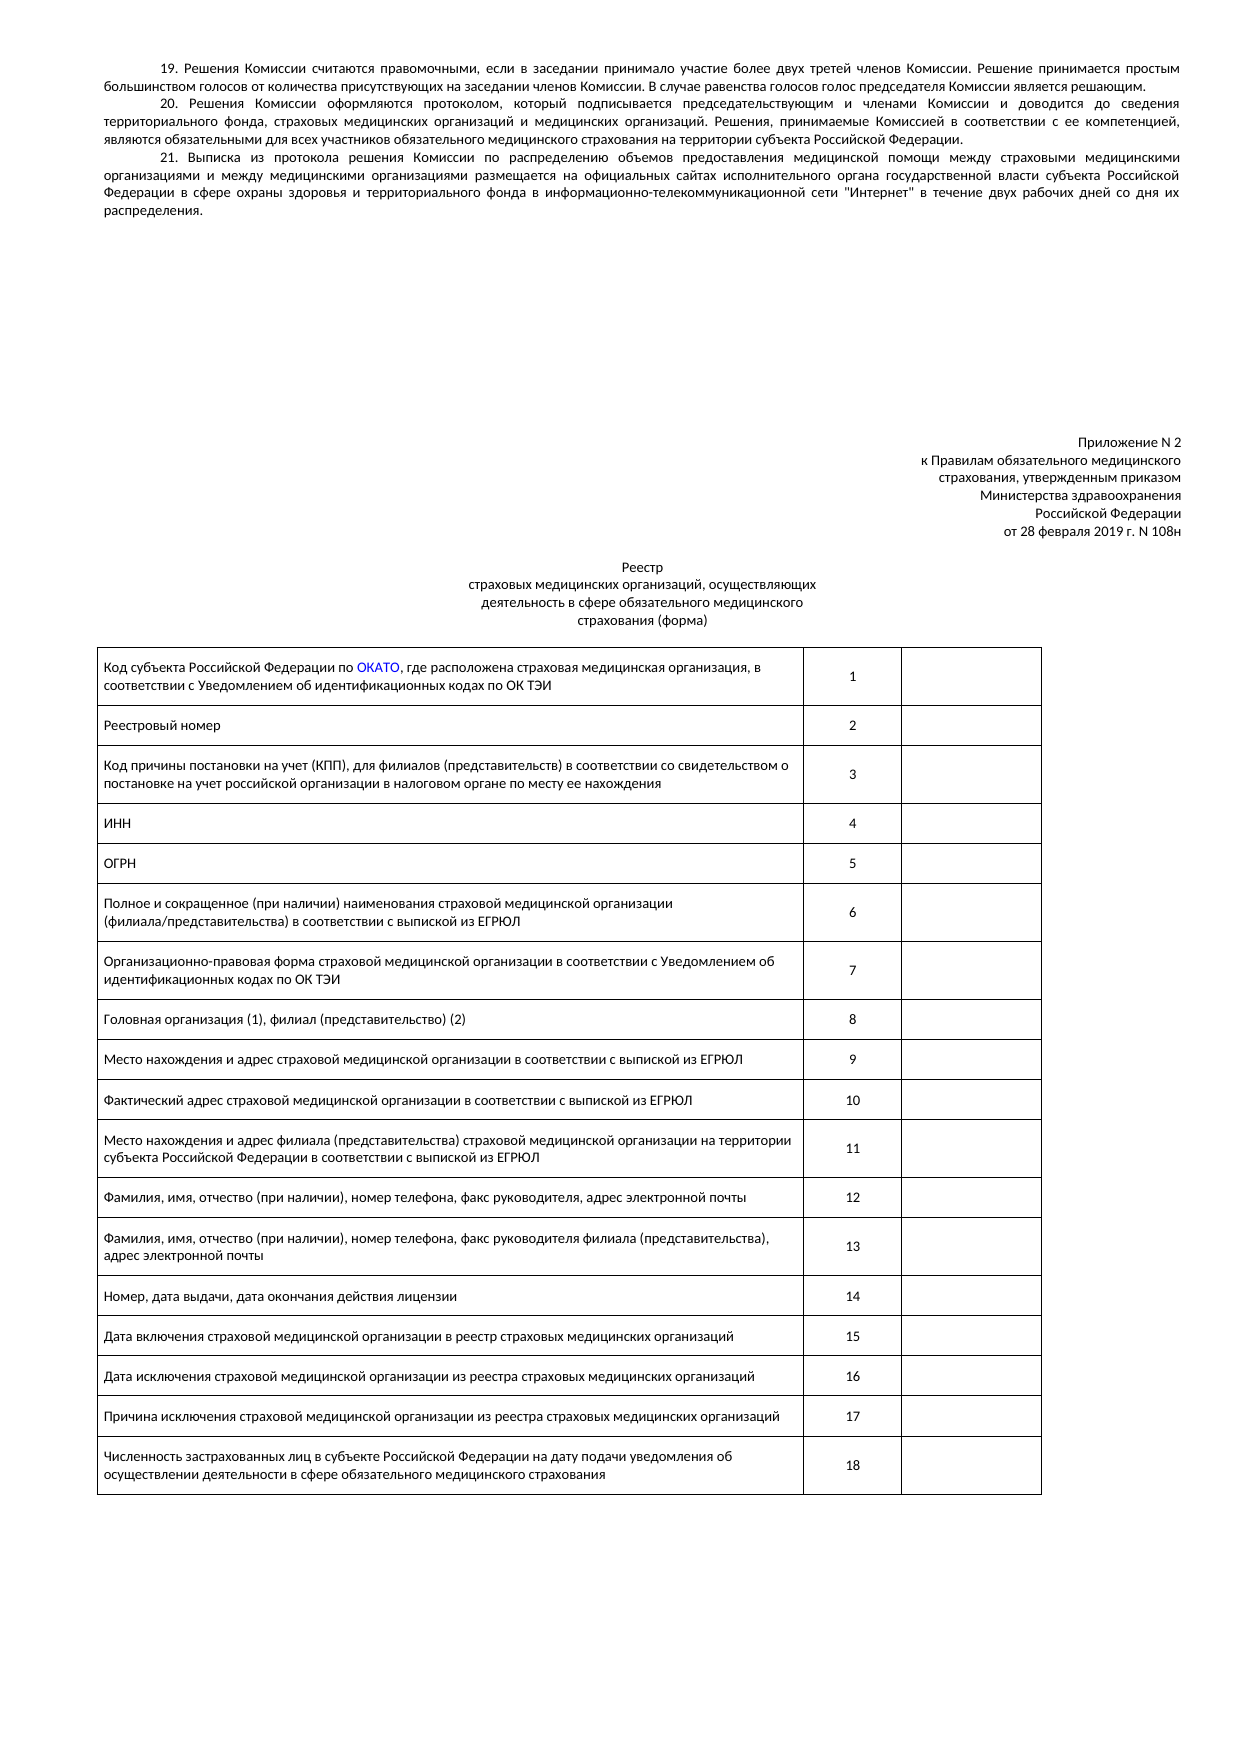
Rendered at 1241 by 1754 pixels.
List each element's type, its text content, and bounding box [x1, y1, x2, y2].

table_cell [902, 706, 1041, 745]
table_cell 9 [804, 1040, 901, 1079]
table_cell Полное и сокращенное (при наличии) наименования страховой медицинской организации (филиала/представительства) в соответствии с выпиской из ЕГРЮЛ [98, 884, 803, 941]
table_cell [902, 1080, 1041, 1119]
table_cell 13 [804, 1218, 901, 1275]
table_cell [902, 1178, 1041, 1217]
text Приложение N 2 [103, 433, 1181, 451]
table_cell ОГРН [98, 844, 803, 883]
table_cell [902, 1000, 1041, 1039]
table_cell Место нахождения и адрес страховой медицинской организации в соответствии с выпиской из ЕГРЮЛ [98, 1040, 803, 1079]
table_header [902, 648, 1041, 705]
table_cell [902, 1316, 1041, 1355]
text 21. Выписка из протокола решения Комиссии по распределению объемов предоставления медицинской помощи между страховыми медицинскими организациями и между медицинскими организациями размещается на официальных сайтах исполнительного органа государственной власти субъекта Российской Федерации в сфере охраны здоровья и территориального фонда в информационно-телекоммуникационной сети "Интернет" в течение двух рабочих дней со дня их распределения. [103, 148, 1181, 219]
text 19. Решения Комиссии считаются правомочными, если в заседании принимало участие более двух третей членов Комиссии. Решение принимается простым большинством голосов от количества присутствующих на заседании членов Комиссии. В случае равенства голосов голос председателя Комиссии является решающим. [103, 59, 1181, 95]
table_cell Дата включения страховой медицинской организации в реестр страховых медицинских организаций [98, 1316, 803, 1355]
table_cell 18 [804, 1437, 901, 1493]
table_cell 8 [804, 1000, 901, 1039]
table_cell Головная организация (1), филиал (представительство) (2) [98, 1000, 803, 1039]
table_cell 11 [804, 1120, 901, 1177]
table_cell [902, 804, 1041, 843]
table_cell 15 [804, 1316, 901, 1355]
table_cell 12 [804, 1178, 901, 1217]
table_cell 14 [804, 1276, 901, 1315]
table_header 1 [804, 648, 901, 705]
table_cell Место нахождения и адрес филиала (представительства) страховой медицинской организации на территории субъекта Российской Федерации в соответствии с выпиской из ЕГРЮЛ [98, 1120, 803, 1177]
table_cell 16 [804, 1356, 901, 1395]
table_cell Код причины постановки на учет (КПП), для филиалов (представительств) в соответствии со свидетельством о постановке на учет российской организации в налоговом органе по месту ее нахождения [98, 746, 803, 803]
table_cell Дата исключения страховой медицинской организации из реестра страховых медицинских организаций [98, 1356, 803, 1395]
table_cell 10 [804, 1080, 901, 1119]
text Реестр [103, 558, 1181, 576]
table_cell [902, 844, 1041, 883]
text от 28 февраля 2019 г. N 108н [103, 522, 1181, 540]
table_cell [902, 1218, 1041, 1275]
table_cell Реестровый номер [98, 706, 803, 745]
text деятельность в сфере обязательного медицинского [103, 593, 1181, 611]
table_cell Фамилия, имя, отчество (при наличии), номер телефона, факс руководителя, адрес электронной почты [98, 1178, 803, 1217]
table_cell [902, 942, 1041, 999]
text 20. Решения Комиссии оформляются протоколом, который подписывается председательствующим и членами Комиссии и доводится до сведения территориального фонда, страховых медицинских организаций и медицинских организаций. Решения, принимаемые Комиссией в соответствии с ее компетенцией, являются обязательными для всех участников обязательного медицинского страхования на территории субъекта Российской Федерации. [103, 95, 1181, 148]
table_cell 5 [804, 844, 901, 883]
table_cell Номер, дата выдачи, дата окончания действия лицензии [98, 1276, 803, 1315]
table_cell Численность застрахованных лиц в субъекте Российской Федерации на дату подачи уведомления об осуществлении деятельности в сфере обязательного медицинского страхования [98, 1437, 803, 1493]
table_cell [902, 746, 1041, 803]
table_cell Причина исключения страховой медицинской организации из реестра страховых медицинских организаций [98, 1396, 803, 1436]
table_cell [902, 1356, 1041, 1395]
text Министерства здравоохранения [103, 487, 1181, 504]
table_cell 4 [804, 804, 901, 843]
table_header Код субъекта Российской Федерации по ОКАТО, где расположена страховая медицинская организация, в соответствии с Уведомлением об идентификационных кодах по ОК ТЭИ [98, 648, 803, 705]
table_cell Организационно-правовая форма страховой медицинской организации в соответствии с Уведомлением об идентификационных кодах по ОК ТЭИ [98, 942, 803, 999]
table_cell 7 [804, 942, 901, 999]
text страховых медицинских организаций, осуществляющих [103, 576, 1181, 593]
table_cell [902, 1276, 1041, 1315]
text страхования, утвержденным приказом [103, 469, 1181, 487]
table_cell Фактический адрес страховой медицинской организации в соответствии с выпиской из ЕГРЮЛ [98, 1080, 803, 1119]
table_cell 3 [804, 746, 901, 803]
table_cell [902, 884, 1041, 941]
text к Правилам обязательного медицинского [103, 451, 1181, 469]
table_cell [902, 1437, 1041, 1493]
table_cell Фамилия, имя, отчество (при наличии), номер телефона, факс руководителя филиала (представительства), адрес электронной почты [98, 1218, 803, 1275]
table_cell [902, 1396, 1041, 1436]
table_cell [902, 1120, 1041, 1177]
text Российской Федерации [103, 504, 1181, 522]
table_cell 2 [804, 706, 901, 745]
text страхования (форма) [103, 611, 1181, 629]
table_cell [902, 1040, 1041, 1079]
table_cell 6 [804, 884, 901, 941]
table_cell 17 [804, 1396, 901, 1436]
table_cell ИНН [98, 804, 803, 843]
